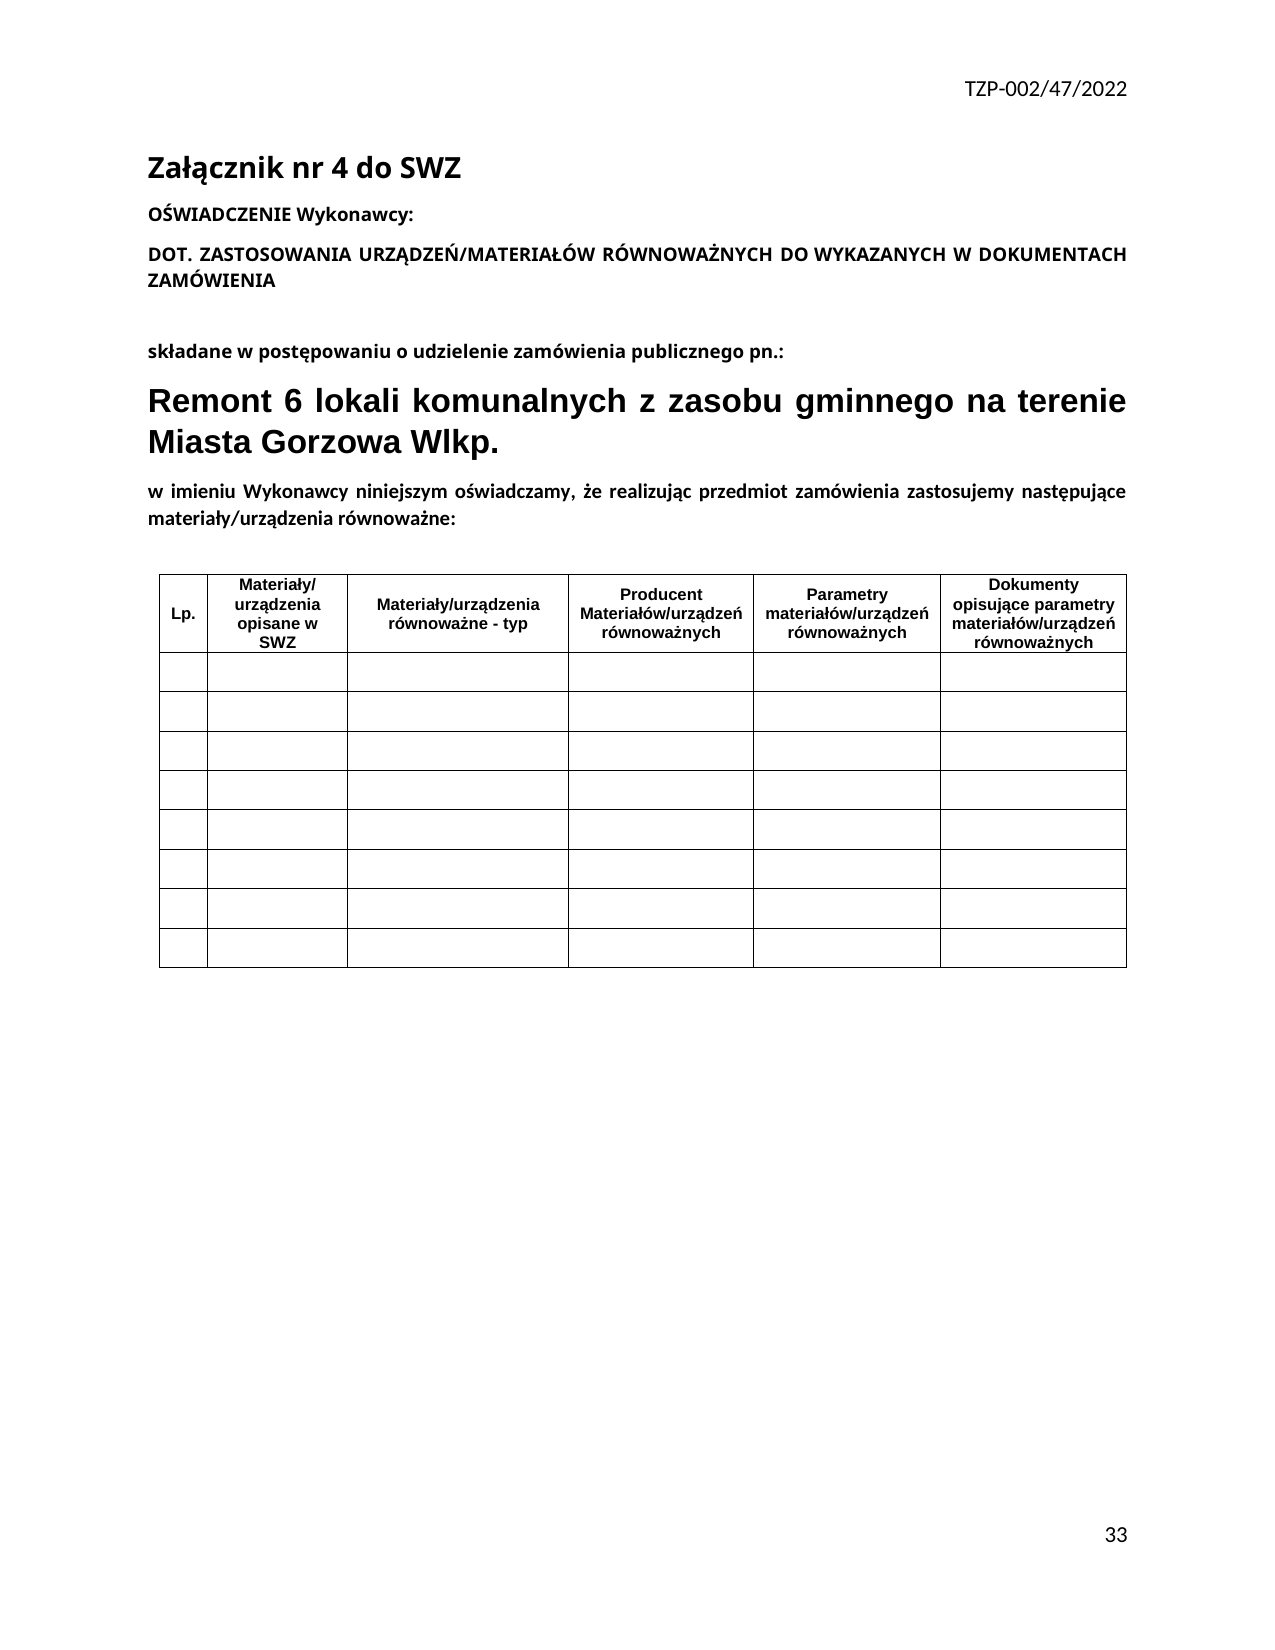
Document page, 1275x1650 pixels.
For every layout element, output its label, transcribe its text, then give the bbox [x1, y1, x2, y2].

table_header Dokumenty opisujące parametry materiałów/urządzeń równoważnych [941, 575, 1126, 652]
table_cell [348, 889, 568, 927]
table_cell [208, 889, 347, 927]
table_cell [941, 692, 1126, 731]
table_cell [208, 929, 347, 967]
table_cell [754, 732, 940, 770]
table_header Parametry materiałów/urządzeń równoważnych [754, 575, 940, 652]
table_cell [208, 692, 347, 731]
table_cell [941, 771, 1126, 809]
table_cell [160, 889, 207, 927]
table_cell [160, 850, 207, 888]
text Remont 6 lokali komunalnych z zasobu gminnego na terenie Miasta Gorzowa Wlkp. [148, 381, 1127, 460]
table_cell [208, 771, 347, 809]
table_cell [941, 810, 1126, 849]
subtitle OŚWIADCZENIE Wykonawcy: [148, 202, 1127, 227]
table_cell [348, 929, 568, 967]
text w imieniu Wykonawcy niniejszym oświadczamy, że realizując przedmiot zamówienia zastosujemy następujące materiały/urządzenia równoważne: [148, 479, 1127, 531]
table_cell [754, 810, 940, 849]
table_cell [348, 850, 568, 888]
table_cell [941, 929, 1126, 967]
table_cell [348, 692, 568, 731]
table_cell [941, 653, 1126, 691]
table_cell [754, 692, 940, 731]
text składane w postępowaniu o udzielenie zamówienia publicznego pn.: [148, 338, 1127, 363]
table_cell [941, 732, 1126, 770]
table_cell [160, 929, 207, 967]
table_cell [569, 732, 753, 770]
table_cell [569, 771, 753, 809]
table_cell [569, 810, 753, 849]
table_cell [160, 732, 207, 770]
table_cell [754, 929, 940, 967]
table_cell [941, 850, 1126, 888]
table_cell [754, 889, 940, 927]
table_cell [569, 692, 753, 731]
table_cell [208, 653, 347, 691]
table_cell [569, 929, 753, 967]
table_cell [160, 771, 207, 809]
table_cell [208, 732, 347, 770]
table_cell [208, 810, 347, 849]
table_cell [348, 771, 568, 809]
table_cell [160, 692, 207, 731]
table_cell [569, 850, 753, 888]
table_cell [941, 889, 1126, 927]
table_header Lp. [160, 575, 207, 652]
table_cell [569, 889, 753, 927]
table_cell [348, 732, 568, 770]
table_cell [160, 653, 207, 691]
table_cell [754, 653, 940, 691]
table_header Producent Materiałów/urządzeń równoważnych [569, 575, 753, 652]
subtitle DOT. ZASTOSOWANIA URZĄDZEŃ/MATERIAŁÓW RÓWNOWAŻNYCH DO WYKAZANYCH W DOKUMENTACH ZAMÓWIENIA [148, 241, 1127, 293]
subtitle Załącznik nr 4 do SWZ [148, 148, 1127, 187]
table_cell [160, 810, 207, 849]
table_header Materiały/urządzenia równoważne - typ [348, 575, 568, 652]
table_cell [208, 850, 347, 888]
table_cell [754, 850, 940, 888]
table_cell [569, 653, 753, 691]
table_cell [754, 771, 940, 809]
table_cell [348, 653, 568, 691]
table_cell [348, 810, 568, 849]
table_header Materiały/ urządzenia opisane w SWZ [208, 575, 347, 652]
